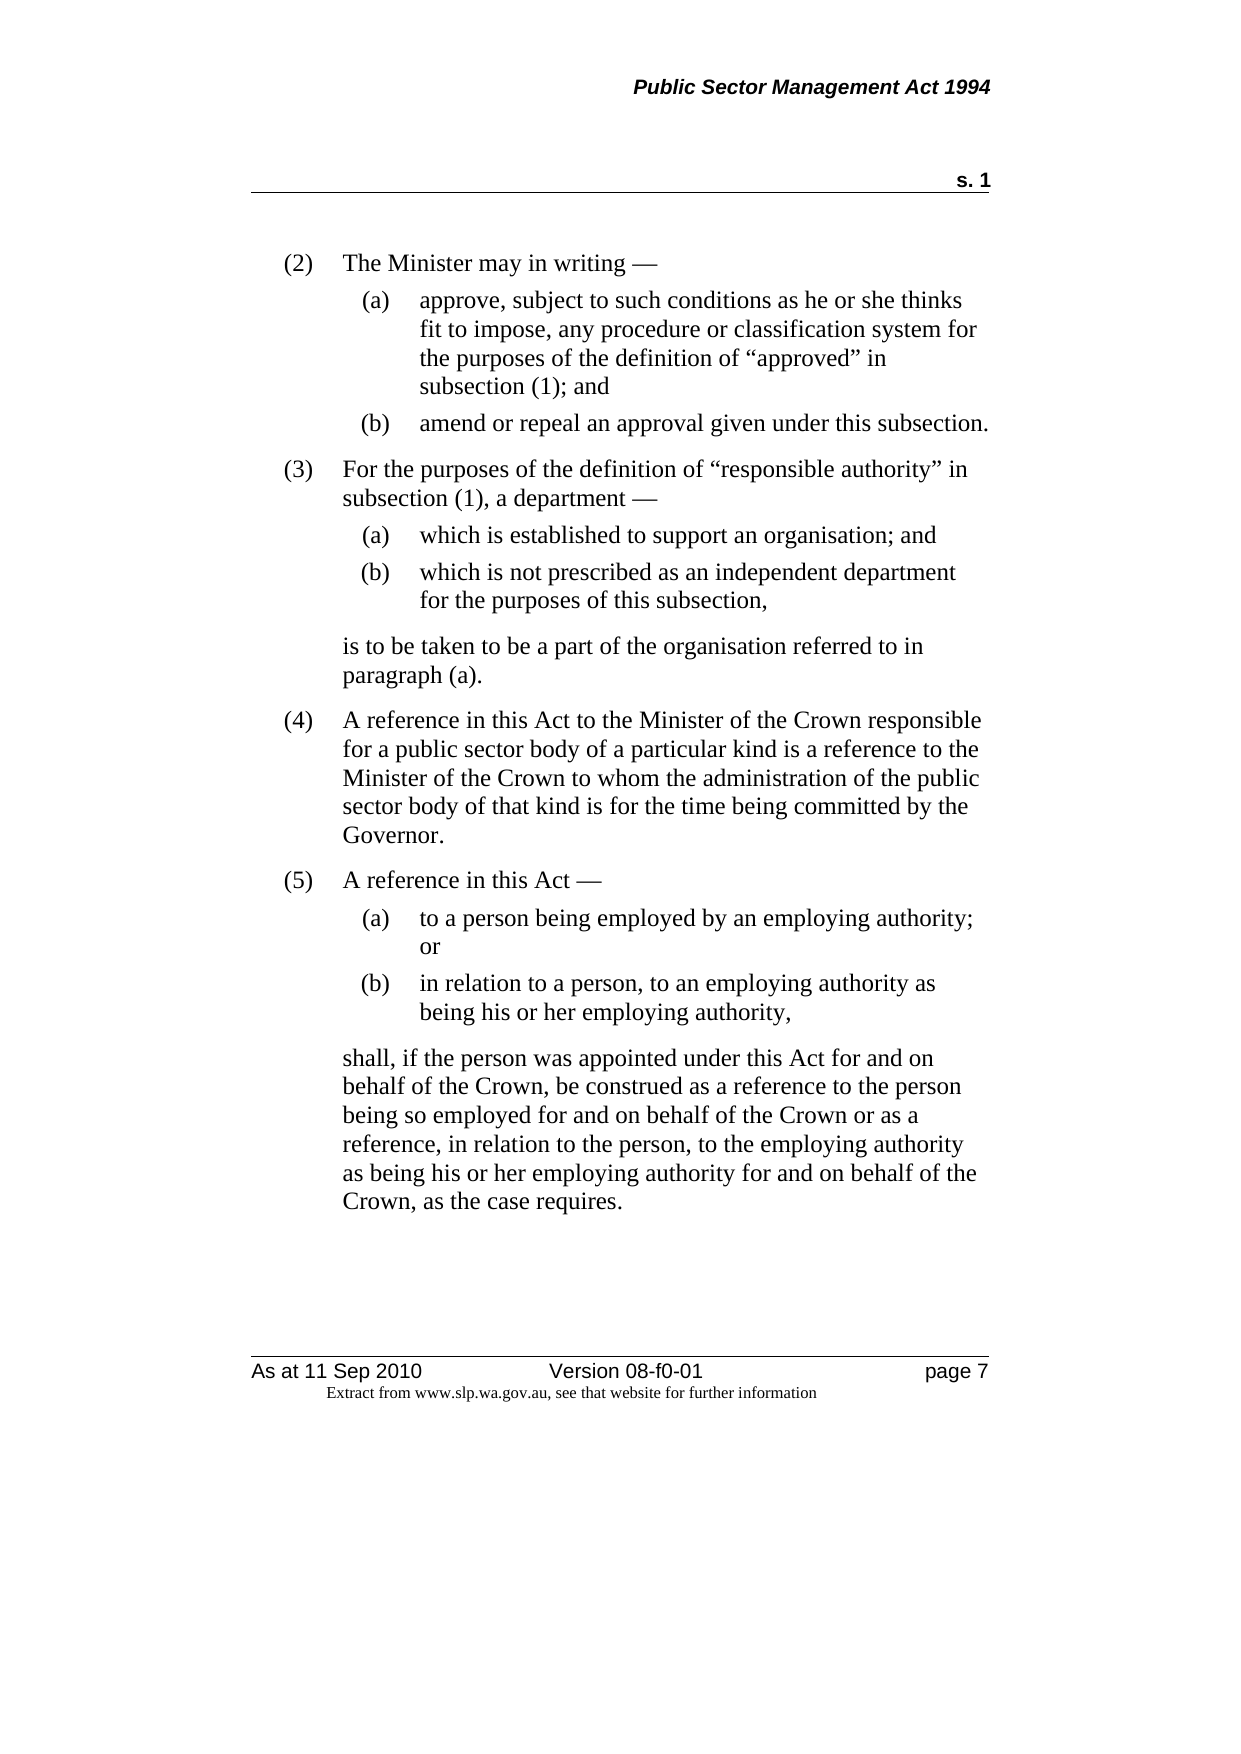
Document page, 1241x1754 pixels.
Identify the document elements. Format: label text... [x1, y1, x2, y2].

text (5) A reference in this Act — [251, 866, 989, 894]
text (2) The Minister may in writing — [251, 248, 989, 277]
text (4) A reference in this Act to the Minister of the Crown responsible for a public sector body of a particular kind is a reference to the Minister of the Crown to whom the administration of the public sector body of that kind is for the time being committed by the Governor. [251, 705, 989, 849]
text (b) in relation to a person, to an employing authority as being his or her employing authority, [251, 968, 989, 1026]
text (b) amend or repeal an approval given under this subsection. [251, 408, 989, 437]
text (a) which is established to support an organisation; and [251, 520, 989, 548]
text shall, if the person was appointed under this Act for and on behalf of the Crown, be construed as a reference to the person being so employed for and on behalf of the Crown or as a reference, in relation to the person, to the employing authority as being his or her employing authority for and on behalf of the Crown, as the case requires. [251, 1043, 989, 1215]
text (b) which is not prescribed as an independent department for the purposes of this subsection, [251, 557, 989, 614]
text (3) For the purposes of the definition of “responsible authority” in subsection (1), a department — [251, 454, 989, 511]
text (a) to a person being employed by an employing authority; or [251, 903, 989, 960]
text (a) approve, subject to such conditions as he or she thinks fit to impose, any procedure or classification system for the purposes of the definition of “approved” in subsection (1); and [251, 285, 989, 400]
text is to be taken to be a part of the organisation referred to in paragraph (a). [251, 631, 989, 688]
